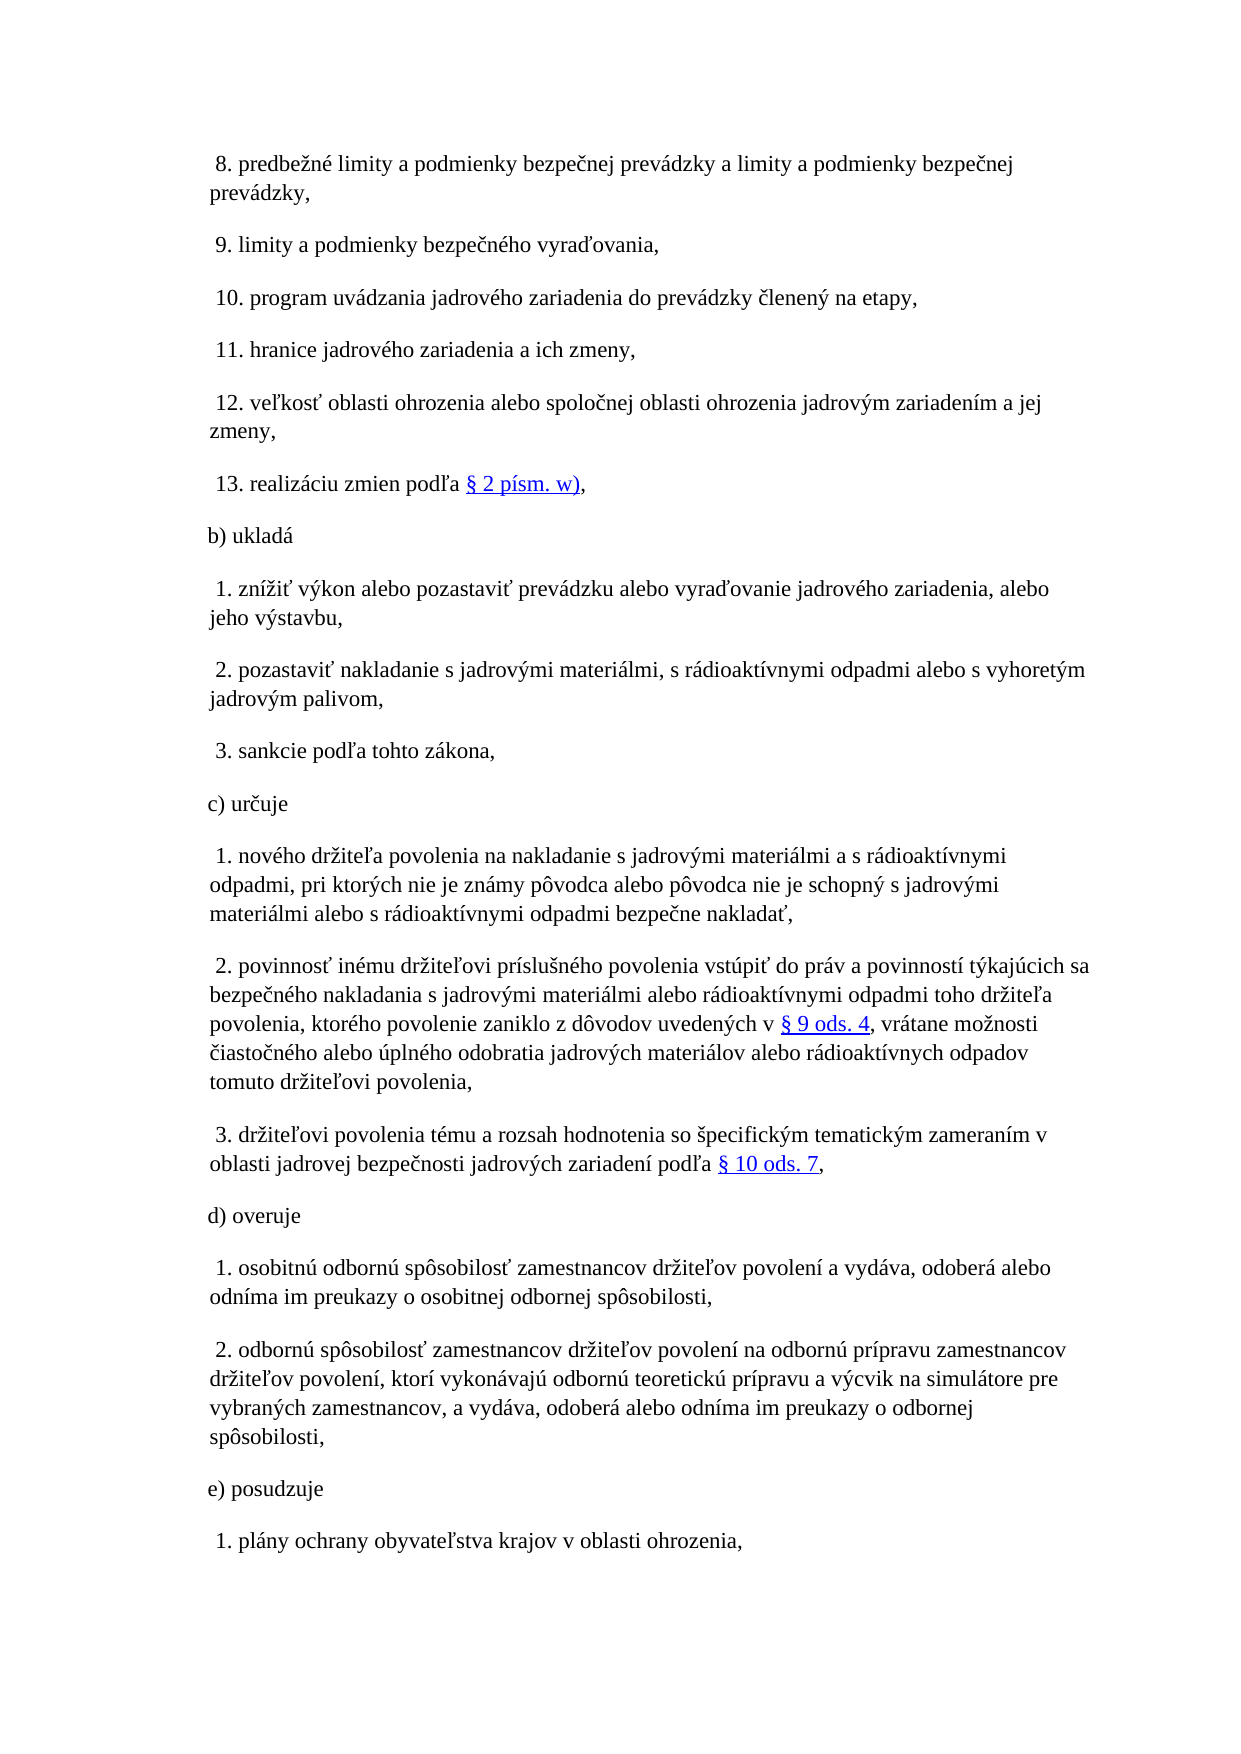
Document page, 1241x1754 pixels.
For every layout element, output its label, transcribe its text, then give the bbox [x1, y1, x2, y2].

text 2. povinnosť inému držiteľovi príslušného povolenia vstúpiť do práv a povinností týkajúcich sa bezpečného nakladania s jadrovými materiálmi alebo rádioaktívnymi odpadmi toho držiteľa povolenia, ktorého povolenie zaniklo z dôvodov uvedených v § 9 ods. 4, vrátane možnosti čiastočného alebo úplného odobratia jadrových materiálov alebo rádioaktívnych odpadov tomuto držiteľovi povolenia, [209, 952, 1090, 1095]
text 1. nového držiteľa povolenia na nakladanie s jadrovými materiálmi a s rádioaktívnymi odpadmi, pri ktorých nie je známy pôvodca alebo pôvodca nie je schopný s jadrovými materiálmi alebo s rádioaktívnymi odpadmi bezpečne nakladať, [209, 842, 1090, 926]
text 1. plány ochrany obyvateľstva krajov v oblasti ohrozenia, [209, 1527, 1090, 1554]
text 10. program uvádzania jadrového zariadenia do prevádzky členený na etapy, [209, 284, 1090, 310]
text b) ukladá [202, 522, 1090, 549]
text 11. hranice jadrového zariadenia a ich zmeny, [209, 336, 1090, 362]
text 2. odbornú spôsobilosť zamestnancov držiteľov povolení na odbornú prípravu zamestnancov držiteľov povolení, ktorí vykonávajú odbornú teoretickú prípravu a výcvik na simulátore pre vybraných zamestnancov, a vydáva, odoberá alebo odníma im preukazy o odbornej spôsobilosti, [209, 1336, 1090, 1449]
text 13. realizáciu zmien podľa § 2 písm. w), [209, 470, 1090, 496]
text 12. veľkosť oblasti ohrozenia alebo spoločnej oblasti ohrozenia jadrovým zariadením a jej zmeny, [209, 388, 1090, 444]
text d) overuje [202, 1202, 1090, 1228]
text 3. držiteľovi povolenia tému a rozsah hodnotenia so špecifickým tematickým zameraním v oblasti jadrovej bezpečnosti jadrových zariadení podľa § 10 ods. 7, [209, 1121, 1090, 1176]
text 9. limity a podmienky bezpečného vyraďovania, [209, 231, 1090, 258]
text 1. osobitnú odbornú spôsobilosť zamestnancov držiteľov povolení a vydáva, odoberá alebo odníma im preukazy o osobitnej odbornej spôsobilosti, [209, 1254, 1090, 1310]
text 1. znížiť výkon alebo pozastaviť prevádzku alebo vyraďovanie jadrového zariadenia, alebo jeho výstavbu, [209, 575, 1090, 630]
text 2. pozastaviť nakladanie s jadrovými materiálmi, s rádioaktívnymi odpadmi alebo s vyhoretým jadrovým palivom, [209, 656, 1090, 711]
text 8. predbežné limity a podmienky bezpečnej prevádzky a limity a podmienky bezpečnej prevádzky, [209, 150, 1090, 205]
text e) posudzuje [202, 1475, 1090, 1501]
text 3. sankcie podľa tohto zákona, [209, 737, 1090, 764]
text c) určuje [202, 790, 1090, 816]
